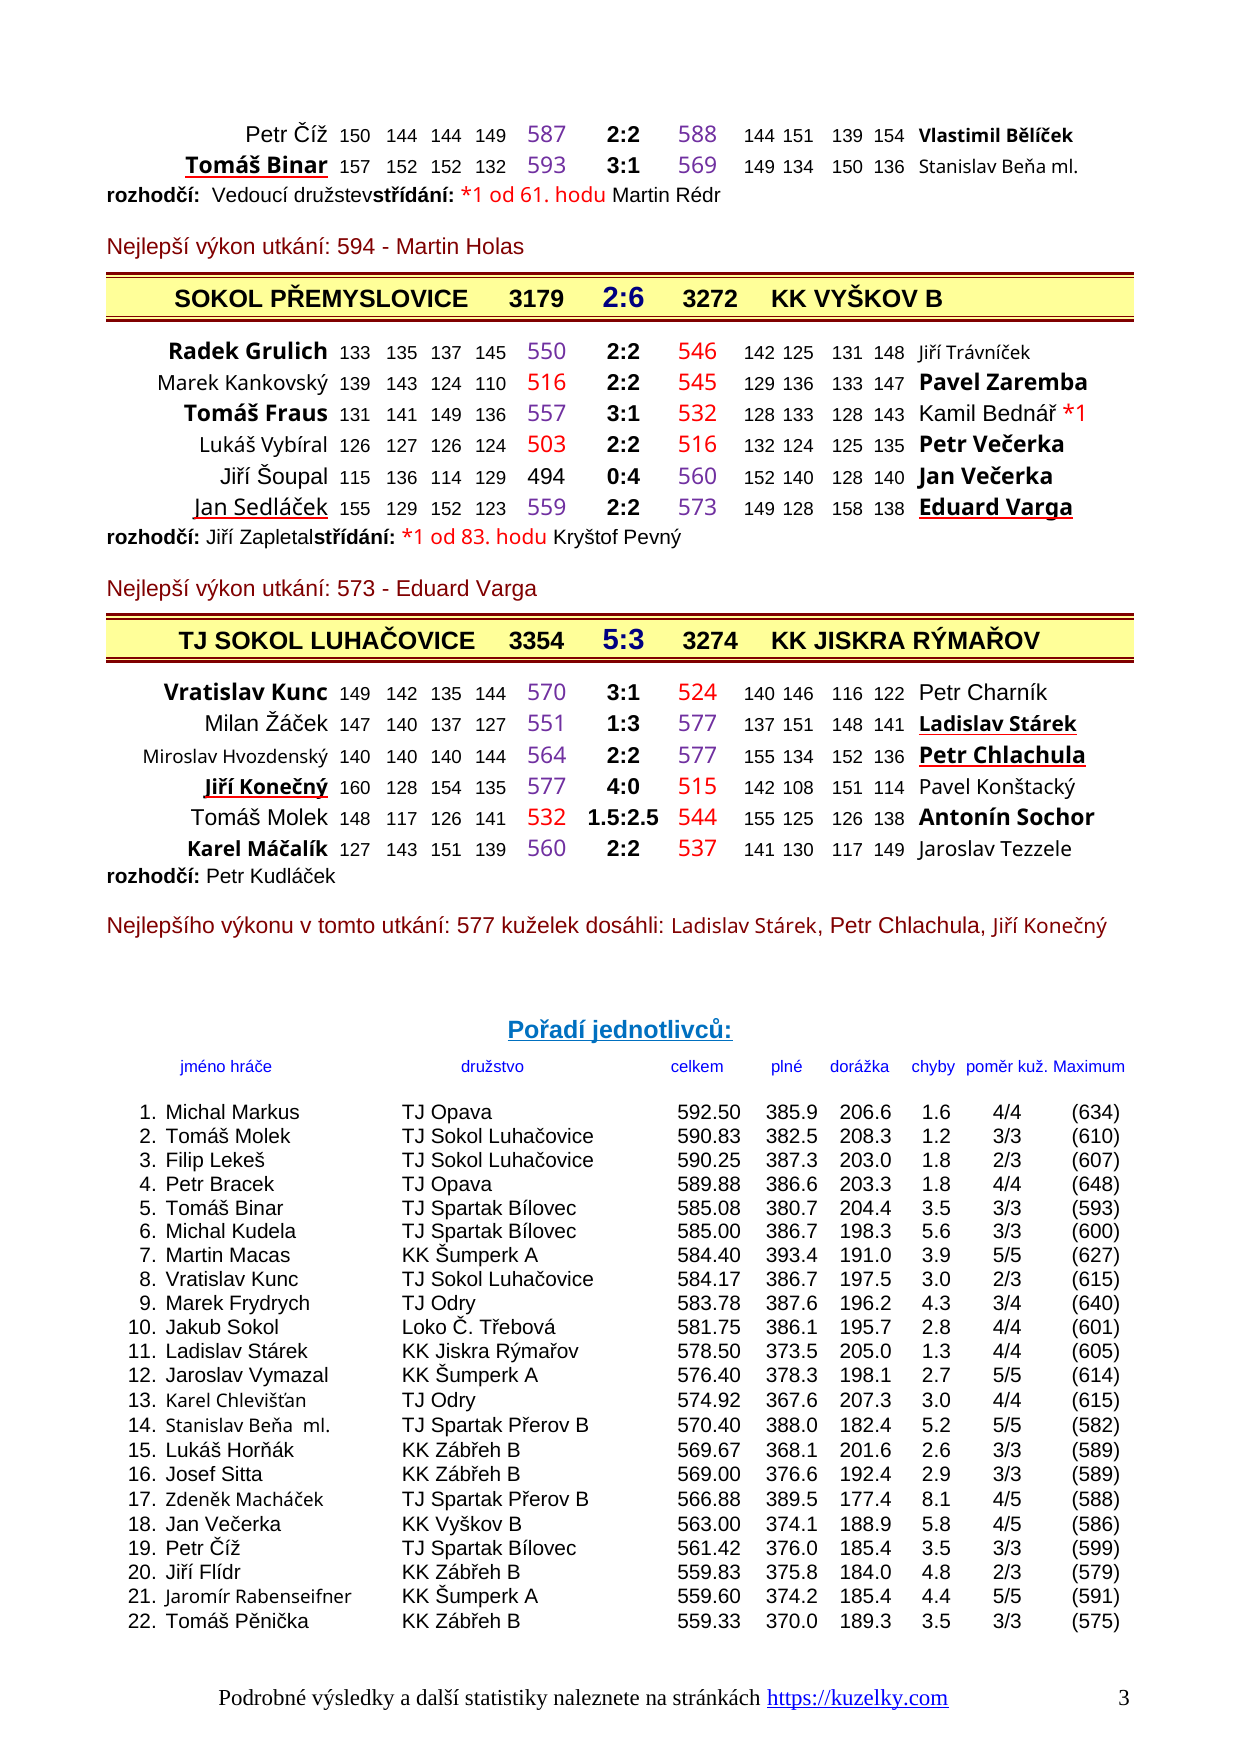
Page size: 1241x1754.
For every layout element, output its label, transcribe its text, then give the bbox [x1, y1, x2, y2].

text 1. Michal Markus TJ Opava 592.50 385.9 206.6 1.6 4/4 (634) [106, 1099, 1134, 1123]
text Radek Grulich 133 135 137 145 550 2:2 546 142 125 131 148 Jiří Trávníček [106, 334, 1134, 366]
text 2. Tomáš Molek TJ Sokol Luhačovice 590.83 382.5 208.3 1.2 3/3 (610) [106, 1123, 1134, 1147]
text Vratislav Kunc 149 142 135 144 570 3:1 524 140 146 116 122 Petr Charník [106, 676, 1134, 707]
text 12. Jaroslav Vymazal KK Šumperk A 576.40 378.3 198.1 2.7 5/5 (614) [106, 1363, 1134, 1387]
text 11. Ladislav Stárek KK Jiskra Rýmařov 578.50 373.5 205.0 1.3 4/4 (605) [106, 1339, 1134, 1363]
text Nejlepší výkon utkání: 594 - Martin Holas [106, 233, 1134, 259]
text Tomáš Fraus 131 141 149 136 557 3:1 532 128 133 128 143 Kamil Bednář *1 [106, 397, 1134, 428]
text 6. Michal Kudela TJ Spartak Bílovec 585.00 386.7 198.3 5.6 3/3 (600) [106, 1219, 1134, 1243]
text Petr Číž 150 144 144 149 587 2:2 588 144 151 139 154 Vlastimil Bělíček [106, 118, 1134, 149]
text Nejlepšího výkonu v tomto utkání: 577 kuželek dosáhli: Ladislav Stárek, Petr Chlachula, Jiří Konečný [106, 911, 1134, 940]
text jméno hráče družstvo celkem plné dorážka chyby poměr kuž. Maximum [106, 1056, 1134, 1076]
text 9. Marek Frydrych TJ Odry 583.78 387.6 196.2 4.3 3/4 (640) [106, 1291, 1134, 1315]
text rozhodčí: Vedoucí družstevstřídání: *1 od 61. hodu Martin Rédr [106, 181, 1134, 209]
text Nejlepší výkon utkání: 573 - Eduard Varga [106, 574, 1134, 601]
text 7. Martin Macas KK Šumperk A 584.40 393.4 191.0 3.9 5/5 (627) [106, 1243, 1134, 1267]
text Miroslav Hvozdenský 140 140 140 144 564 2:2 577 155 134 152 136 Petr Chlachula [106, 738, 1134, 770]
text Lukáš Vybíral 126 127 126 124 503 2:2 516 132 124 125 135 Petr Večerka [106, 428, 1134, 459]
text TJ Sokol Luhačovice 3354 5:3 3274 KK Jiskra Rýmařov [106, 620, 1134, 657]
text rozhodčí: Jiří Zapletalstřídání: *1 od 83. hodu Kryštof Pevný [106, 522, 1134, 551]
text 21. Jaromír Rabenseifner KK Šumperk A 559.60 374.2 185.4 4.4 5/5 (591) [106, 1583, 1134, 1609]
text Sokol Přemyslovice 3179 2:6 3272 KK Vyškov B [106, 278, 1134, 316]
text 4. Petr Bracek TJ Opava 589.88 386.6 203.3 1.8 4/4 (648) [106, 1171, 1134, 1195]
text 3. Filip Lekeš TJ Sokol Luhačovice 590.25 387.3 203.0 1.8 2/3 (607) [106, 1147, 1134, 1171]
text 19. Petr Číž TJ Spartak Bílovec 561.42 376.0 185.4 3.5 3/3 (599) [106, 1536, 1134, 1559]
text Marek Kankovský 139 143 124 110 516 2:2 545 129 136 133 147 Pavel Zaremba [106, 366, 1134, 397]
text 10. Jakub Sokol Loko Č. Třebová 581.75 386.1 195.7 2.8 4/4 (601) [106, 1315, 1134, 1339]
text 16. Josef Sitta KK Zábřeh B 569.00 376.6 192.4 2.9 3/3 (589) [106, 1462, 1134, 1486]
text Karel Máčalík 127 143 151 139 560 2:2 537 141 130 117 149 Jaroslav Tezzele [106, 832, 1134, 863]
text Tomáš Binar 157 152 152 132 593 3:1 569 149 134 150 136 Stanislav Beňa ml. [106, 149, 1134, 181]
text 17. Zdeněk Macháček TJ Spartak Přerov B 566.88 389.5 177.4 8.1 4/5 (588) [106, 1486, 1134, 1512]
text 13. Karel Chlevišťan TJ Odry 574.92 367.6 207.3 3.0 4/4 (615) [106, 1387, 1134, 1413]
text 18. Jan Večerka KK Vyškov B 563.00 374.1 188.9 5.8 4/5 (586) [106, 1512, 1134, 1536]
text 8. Vratislav Kunc TJ Sokol Luhačovice 584.17 386.7 197.5 3.0 2/3 (615) [106, 1267, 1134, 1291]
text 22. Tomáš Pěnička KK Zábřeh B 559.33 370.0 189.3 3.5 3/3 (575) [106, 1609, 1134, 1633]
text Pořadí jednotlivců: [94, 1015, 1145, 1044]
text Tomáš Molek 148 117 126 141 532 1.5:2.5 544 155 125 126 138 Antonín Sochor [106, 801, 1134, 832]
text rozhodčí: Petr Kudláček [106, 863, 1134, 887]
text 14. Stanislav Beňa ml. TJ Spartak Přerov B 570.40 388.0 182.4 5.2 5/5 (582) [106, 1413, 1134, 1438]
text 5. Tomáš Binar TJ Spartak Bílovec 585.08 380.7 204.4 3.5 3/3 (593) [106, 1195, 1134, 1219]
text Jiří Šoupal 115 136 114 129 494 0:4 560 152 140 128 140 Jan Večerka [106, 459, 1134, 491]
text Jiří Konečný 160 128 154 135 577 4:0 515 142 108 151 114 Pavel Konštacký [106, 770, 1134, 801]
text Jan Sedláček 155 129 152 123 559 2:2 573 149 128 158 138 Eduard Varga [106, 491, 1134, 522]
text 20. Jiří Flídr KK Zábřeh B 559.83 375.8 184.0 4.8 2/3 (579) [106, 1559, 1134, 1583]
text 15. Lukáš Horňák KK Zábřeh B 569.67 368.1 201.6 2.6 3/3 (589) [106, 1438, 1134, 1462]
text Milan Žáček 147 140 137 127 551 1:3 577 137 151 148 141 Ladislav Stárek [106, 707, 1134, 738]
